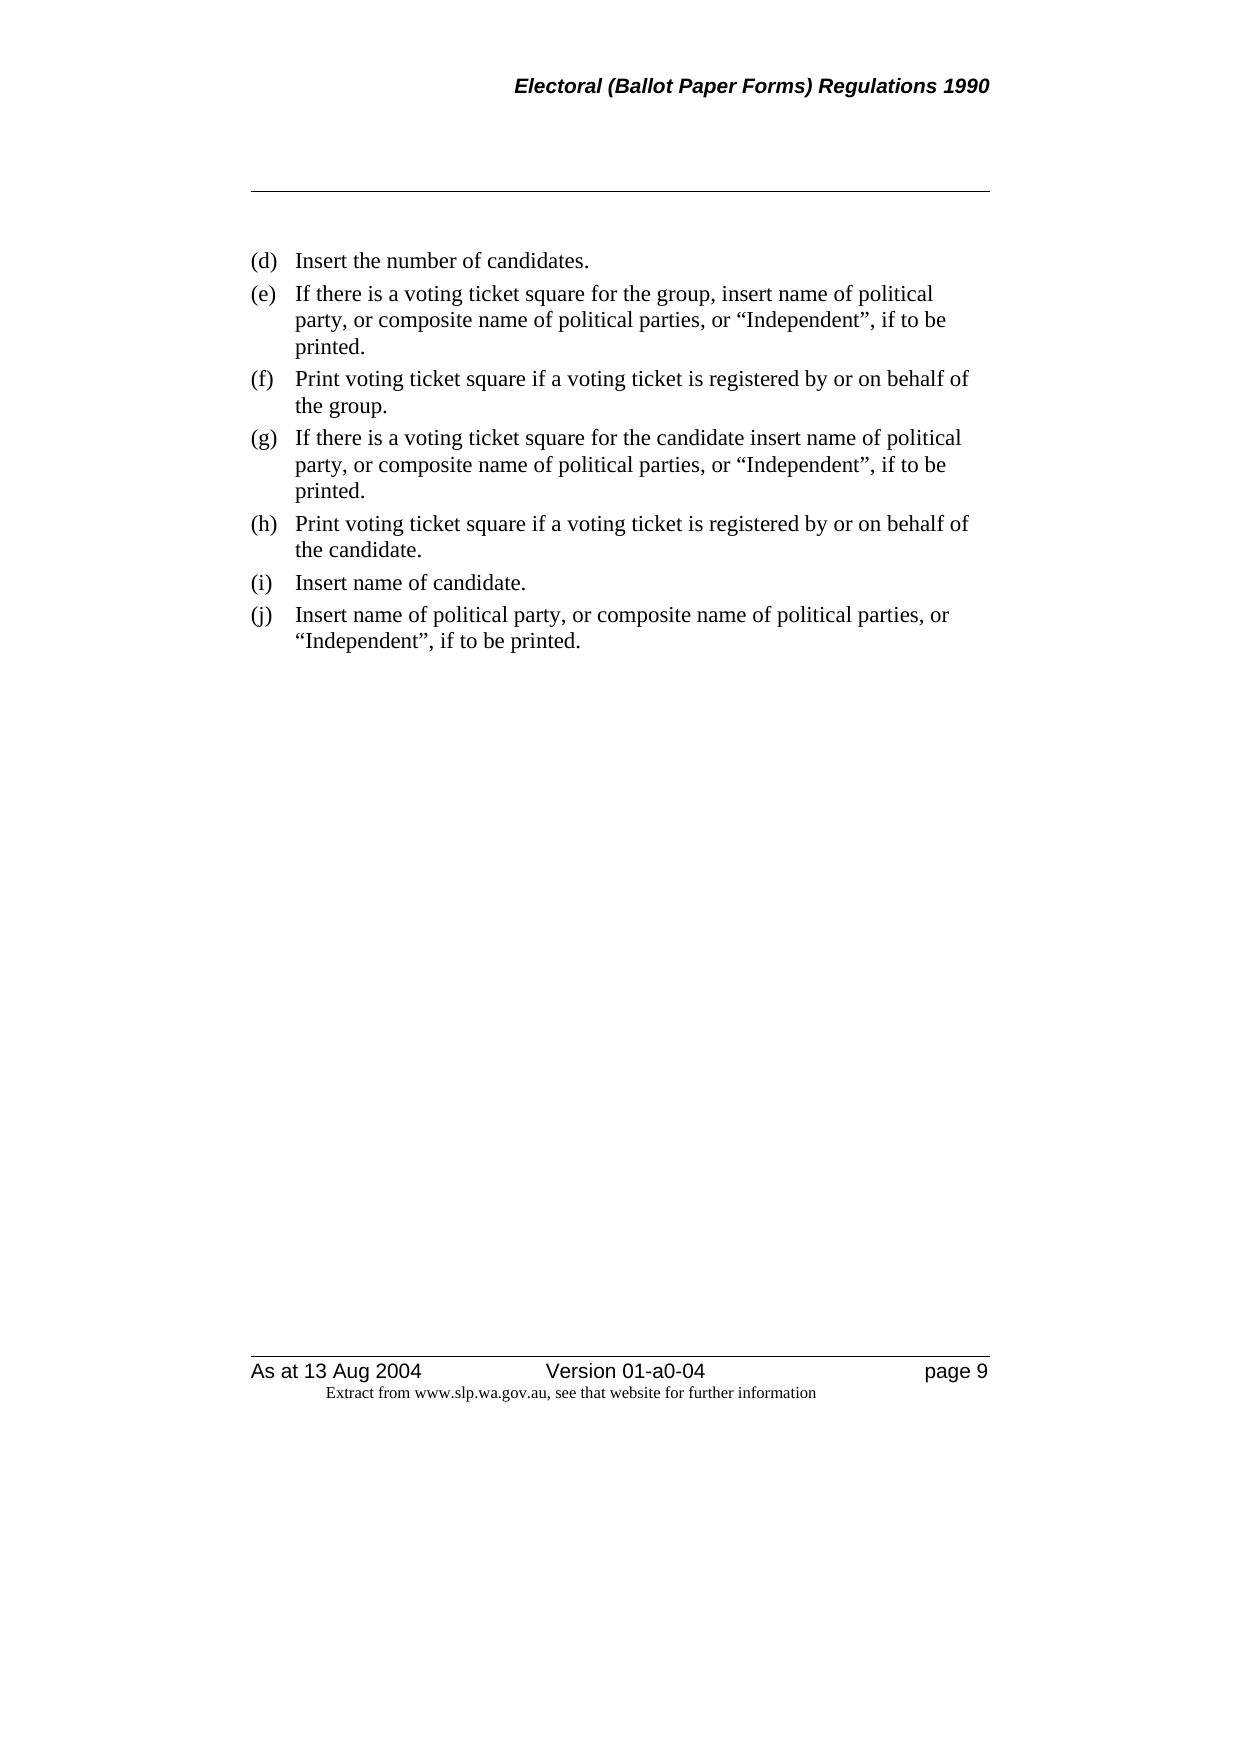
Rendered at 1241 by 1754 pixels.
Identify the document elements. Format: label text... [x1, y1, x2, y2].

text (j) Insert name of political party, or composite name of political parties, or “Independent”, if to be printed. [251, 601, 990, 654]
text (f) Print voting ticket square if a voting ticket is registered by or on behalf of the group. [251, 365, 990, 418]
text (h) Print voting ticket square if a voting ticket is registered by or on behalf of the candidate. [251, 510, 990, 562]
text (d) Insert the number of candidates. [251, 247, 990, 274]
text (i) Insert name of candidate. [251, 569, 990, 595]
text (e) If there is a voting ticket square for the group, insert name of political party, or composite name of political parties, or “Independent”, if to be printed. [251, 280, 990, 359]
text (g) If there is a voting ticket square for the candidate insert name of political party, or composite name of political parties, or “Independent”, if to be printed. [251, 424, 990, 503]
